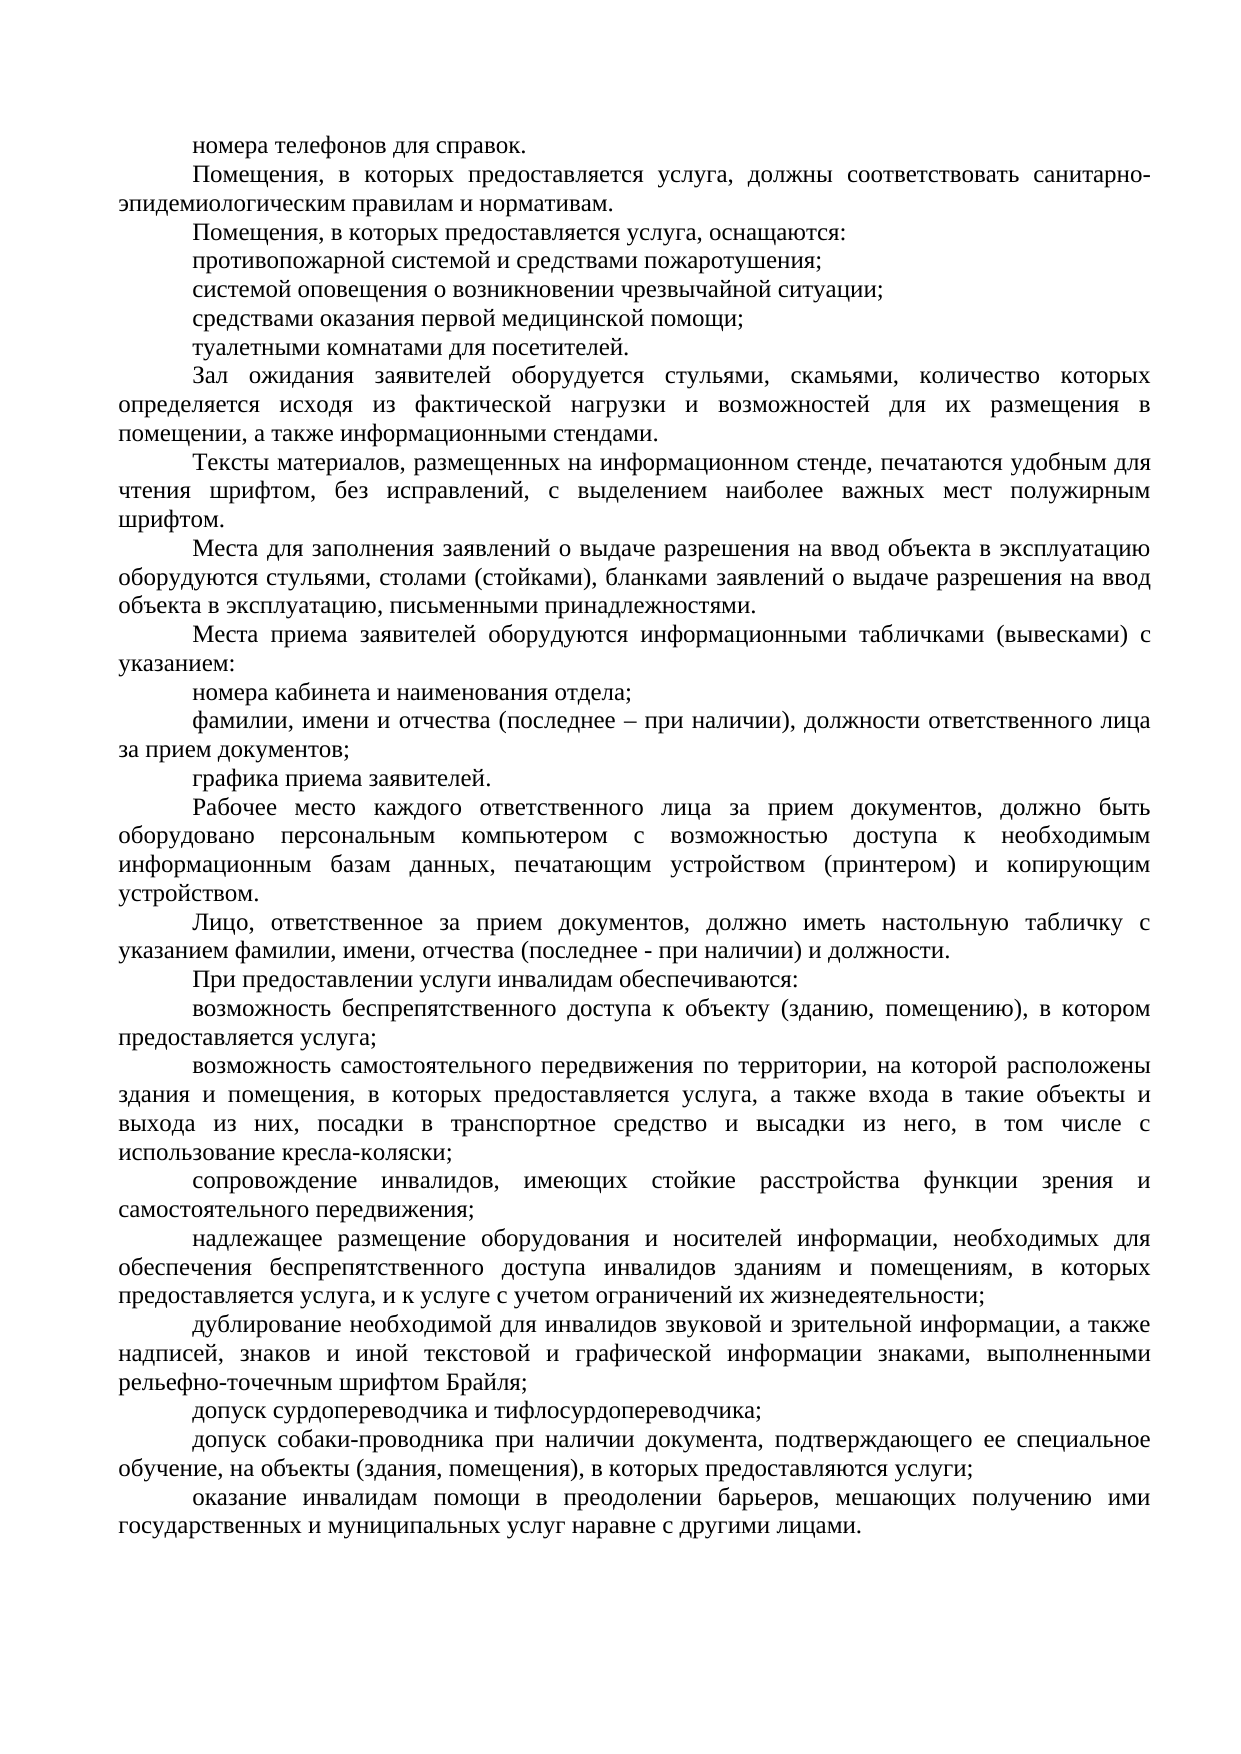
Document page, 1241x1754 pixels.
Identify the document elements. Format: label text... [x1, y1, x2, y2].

text возможность самостоятельного передвижения по территории, на которой расположены здания и помещения, в которых предоставляется услуга, а также входа в такие объекты и выхода из них, посадки в транспортное средство и высадки из него, в том числе с использование кресла-коляски; [118, 1051, 1152, 1166]
text надлежащее размещение оборудования и носителей информации, необходимых для обеспечения беспрепятственного доступа инвалидов зданиям и помещениям, в которых предоставляется услуга, и к услуге с учетом ограничений их жизнедеятельности; [118, 1223, 1152, 1309]
text сопровождение инвалидов, имеющих стойкие расстройства функции зрения и самостоятельного передвижения; [118, 1166, 1152, 1223]
text средствами оказания первой медицинской помощи; [118, 303, 1152, 332]
text противопожарной системой и средствами пожаротушения; [118, 246, 1152, 274]
text Тексты материалов, размещенных на информационном стенде, печатаются удобным для чтения шрифтом, без исправлений, с выделением наиболее важных мест полужирным шрифтом. [118, 447, 1152, 533]
text допуск сурдопереводчика и тифлосурдопереводчика; [118, 1396, 1152, 1424]
text дублирование необходимой для инвалидов звуковой и зрительной информации, а также надписей, знаков и иной текстовой и графической информации знаками, выполненными рельефно-точечным шрифтом Брайля; [118, 1309, 1152, 1396]
text Помещения, в которых предоставляется услуга, оснащаются: [118, 217, 1152, 246]
text графика приема заявителей. [118, 763, 1152, 792]
text номера телефонов для справок. [192, 131, 1152, 159]
text Лицо, ответственное за прием документов, должно иметь настольную табличку с указанием фамилии, имени, отчества (последнее - при наличии) и должности. [118, 907, 1152, 964]
text Рабочее место каждого ответственного лица за прием документов, должно быть оборудовано персональным компьютером с возможностью доступа к необходимым информационным базам данных, печатающим устройством (принтером) и копирующим устройством. [118, 792, 1152, 907]
text системой оповещения о возникновении чрезвычайной ситуации; [118, 274, 1152, 303]
text допуск собаки-проводника при наличии документа, подтверждающего ее специальное обучение, на объекты (здания, помещения), в которых предоставляются услуги; [118, 1424, 1152, 1482]
text возможность беспрепятственного доступа к объекту (зданию, помещению), в котором предоставляется услуга; [118, 993, 1152, 1051]
text Помещения, в которых предоставляется услуга, должны соответствовать санитарно-эпидемиологическим правилам и нормативам. [118, 159, 1152, 217]
text номера кабинета и наименования отдела; [118, 677, 1152, 706]
text Места для заполнения заявлений о выдаче разрешения на ввод объекта в эксплуатацию оборудуются стульями, столами (стойками), бланками заявлений о выдаче разрешения на ввод объекта в эксплуатацию, письменными принадлежностями. [118, 533, 1152, 619]
text фамилии, имени и отчества (последнее – при наличии), должности ответственного лица за прием документов; [118, 706, 1152, 763]
text Зал ожидания заявителей оборудуется стульями, скамьями, количество которых определяется исходя из фактической нагрузки и возможностей для их размещения в помещении, а также информационными стендами. [118, 361, 1152, 447]
text Места приема заявителей оборудуются информационными табличками (вывесками) с указанием: [118, 619, 1152, 677]
text туалетными комнатами для посетителей. [118, 332, 1152, 361]
text оказание инвалидам помощи в преодолении барьеров, мешающих получению ими государственных и муниципальных услуг наравне с другими лицами. [118, 1482, 1152, 1539]
text При предоставлении услуги инвалидам обеспечиваются: [118, 964, 1152, 993]
